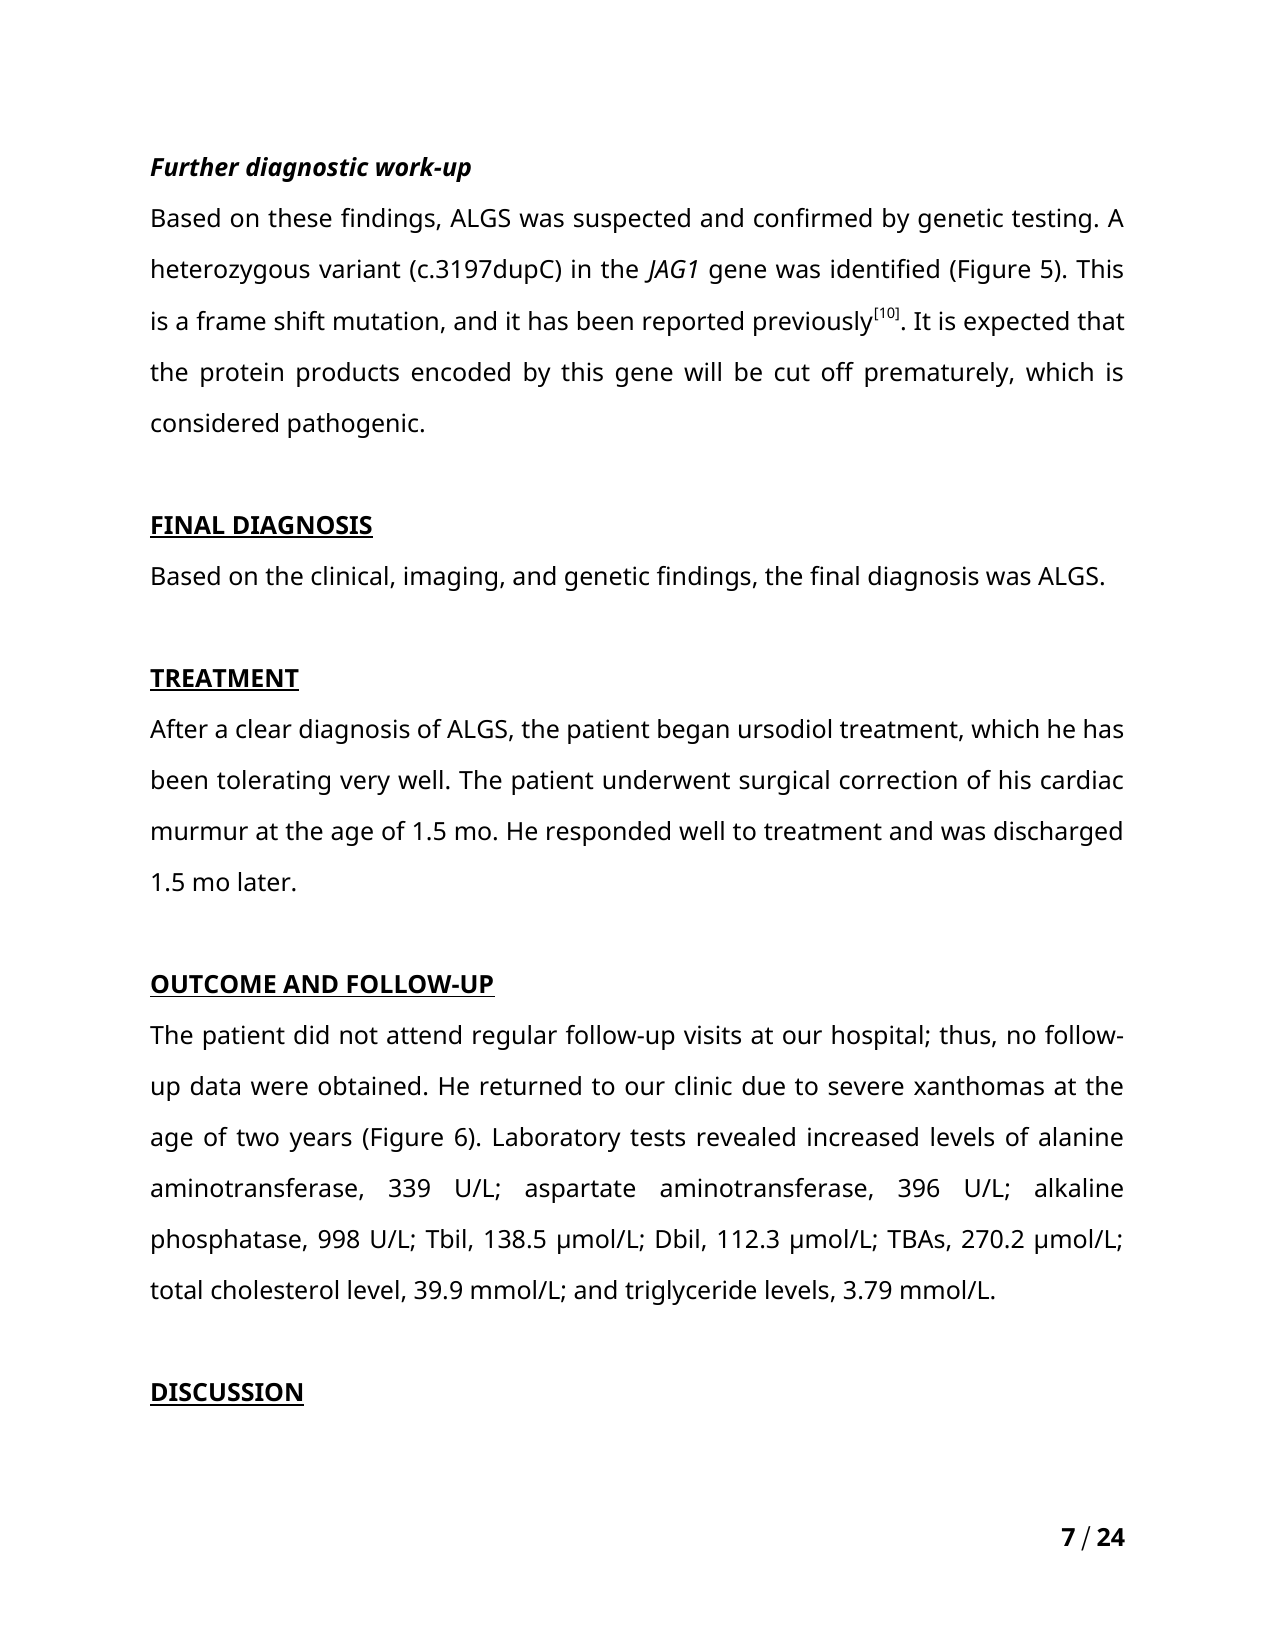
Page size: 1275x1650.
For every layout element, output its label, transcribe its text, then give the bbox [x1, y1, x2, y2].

text OUTCOME AND FOLLOW-UP [150, 967, 1125, 1001]
text TREATMENT [150, 660, 1125, 694]
text Further diagnostic work-up [150, 150, 1125, 184]
text Based on the clinical, imaging, and genetic findings, the final diagnosis was ALGS. [150, 558, 1125, 592]
text Based on these findings, ALGS was suspected and confirmed by genetic testing. A heterozygous variant (c.3197dupC) in the JAG1 gene was identified (Figure 5). This is a frame shift mutation, and it has been reported previously[10]. It is expected that the protein products encoded by this gene will be cut off prematurely, which is considered pathogenic. [150, 201, 1125, 439]
text DISCUSSION [150, 1375, 1125, 1409]
text After a clear diagnosis of ALGS, the patient began ursodiol treatment, which he has been tolerating very well. The patient underwent surgical correction of his cardiac murmur at the age of 1.5 mo. He responded well to treatment and was discharged 1.5 mo later. [150, 711, 1125, 899]
text The patient did not attend regular follow-up visits at our hospital; thus, no follow-up data were obtained. He returned to our clinic due to severe xanthomas at the age of two years (Figure 6). Laboratory tests revealed increased levels of alanine aminotransferase, 339 U/L; aspartate aminotransferase, 396 U/L; alkaline phosphatase, 998 U/L; Tbil, 138.5 μmol/L; Dbil, 112.3 μmol/L; TBAs, 270.2 μmol/L; total cholesterol level, 39.9 mmol/L; and triglyceride levels, 3.79 mmol/L. [150, 1018, 1125, 1307]
text FINAL DIAGNOSIS [150, 507, 1125, 541]
